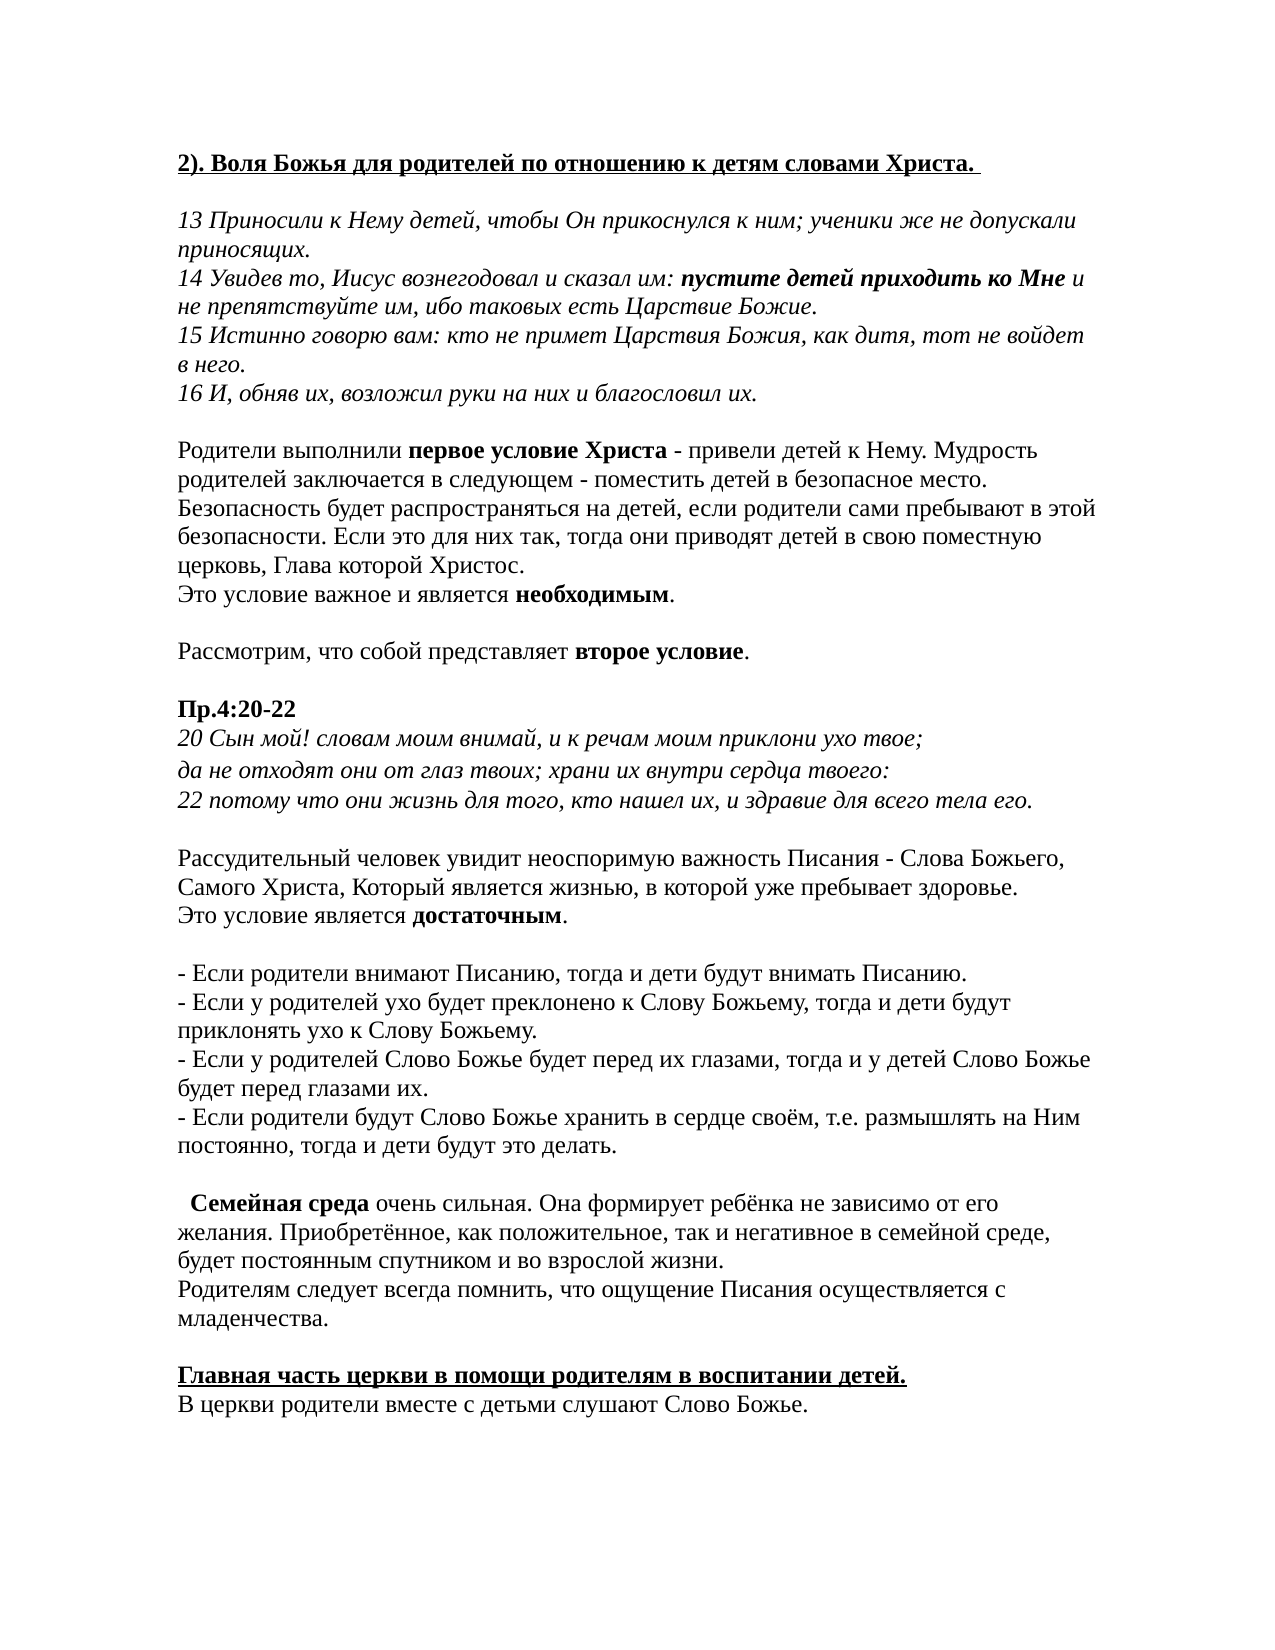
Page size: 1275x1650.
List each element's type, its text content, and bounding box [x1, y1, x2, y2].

text Это условие является достаточным. [177, 900, 1098, 929]
text 16 И, обняв их, возложил руки на них и благословил их. [177, 378, 1098, 406]
text Главная часть церкви в помощи родителям в воспитании детей. [177, 1360, 1098, 1389]
text В церкви родители вместе с детьми слушают Слово Божье. [177, 1389, 1098, 1418]
text 13 Приносили к Нему детей, чтобы Он прикоснулся к ним; ученики же не допускали приносящих. [177, 205, 1098, 263]
text Семейная среда очень сильная. Она формирует ребёнка не зависимо от его желания. Приобретённое, как положительное, так и негативное в семейной среде, будет постоянным спутником и во взрослой жизни. [177, 1188, 1098, 1274]
text Это условие важное и является необходимым. [177, 579, 1098, 608]
text 2). Воля Божья для родителей по отношению к детям словами Христа. [177, 148, 1098, 176]
text да не отходят они от глаз твоих; храни их внутри сердца твоего: [177, 751, 1098, 785]
text Родители выполнили первое условие Христа - привели детей к Нему. Мудрость родителей заключается в следующем - поместить детей в безопасное место. Безопасность будет распространяться на детей, если родители сами пребывают в этой безопасности. Если это для них так, тогда они приводят детей в свою поместную церковь, Глава которой Христос. [177, 435, 1098, 579]
text Родителям следует всегда помнить, что ощущение Писания осуществляется с младенчества. [177, 1274, 1098, 1332]
text - Если у родителей Слово Божье будет перед их глазами, тогда и у детей Слово Божье будет перед глазами их. [177, 1044, 1098, 1102]
text - Если родители внимают Писанию, тогда и дети будут внимать Писанию. [177, 958, 1098, 987]
text Рассудительный человек увидит неоспоримую важность Писания - Слова Божьего, Самого Христа, Который является жизнью, в которой уже пребывает здоровье. [177, 843, 1098, 900]
text - Если родители будут Слово Божье хранить в сердце своём, т.е. размышлять на Ним постоянно, тогда и дети будут это делать. [177, 1102, 1098, 1159]
text 22 потому что они жизнь для того, кто нашел их, и здравие для всего тела его. [177, 785, 1098, 814]
text Пр.4:20-22 [177, 694, 1098, 723]
text 20 Сын мой! словам моим внимай, и к речам моим приклони ухо твое; [177, 723, 1098, 751]
text 15 Истинно говорю вам: кто не примет Царствия Божия, как дитя, тот не войдет в него. [177, 320, 1098, 378]
text Рассмотрим, что собой представляет второе условие. [177, 636, 1098, 665]
text 14 Увидев то, Иисус вознегодовал и сказал им: пустите детей приходить ко Мне и не препятствуйте им, ибо таковых есть Царствие Божие. [177, 263, 1098, 320]
text - Если у родителей ухо будет преклонено к Слову Божьему, тогда и дети будут приклонять ухо к Слову Божьему. [177, 987, 1098, 1044]
